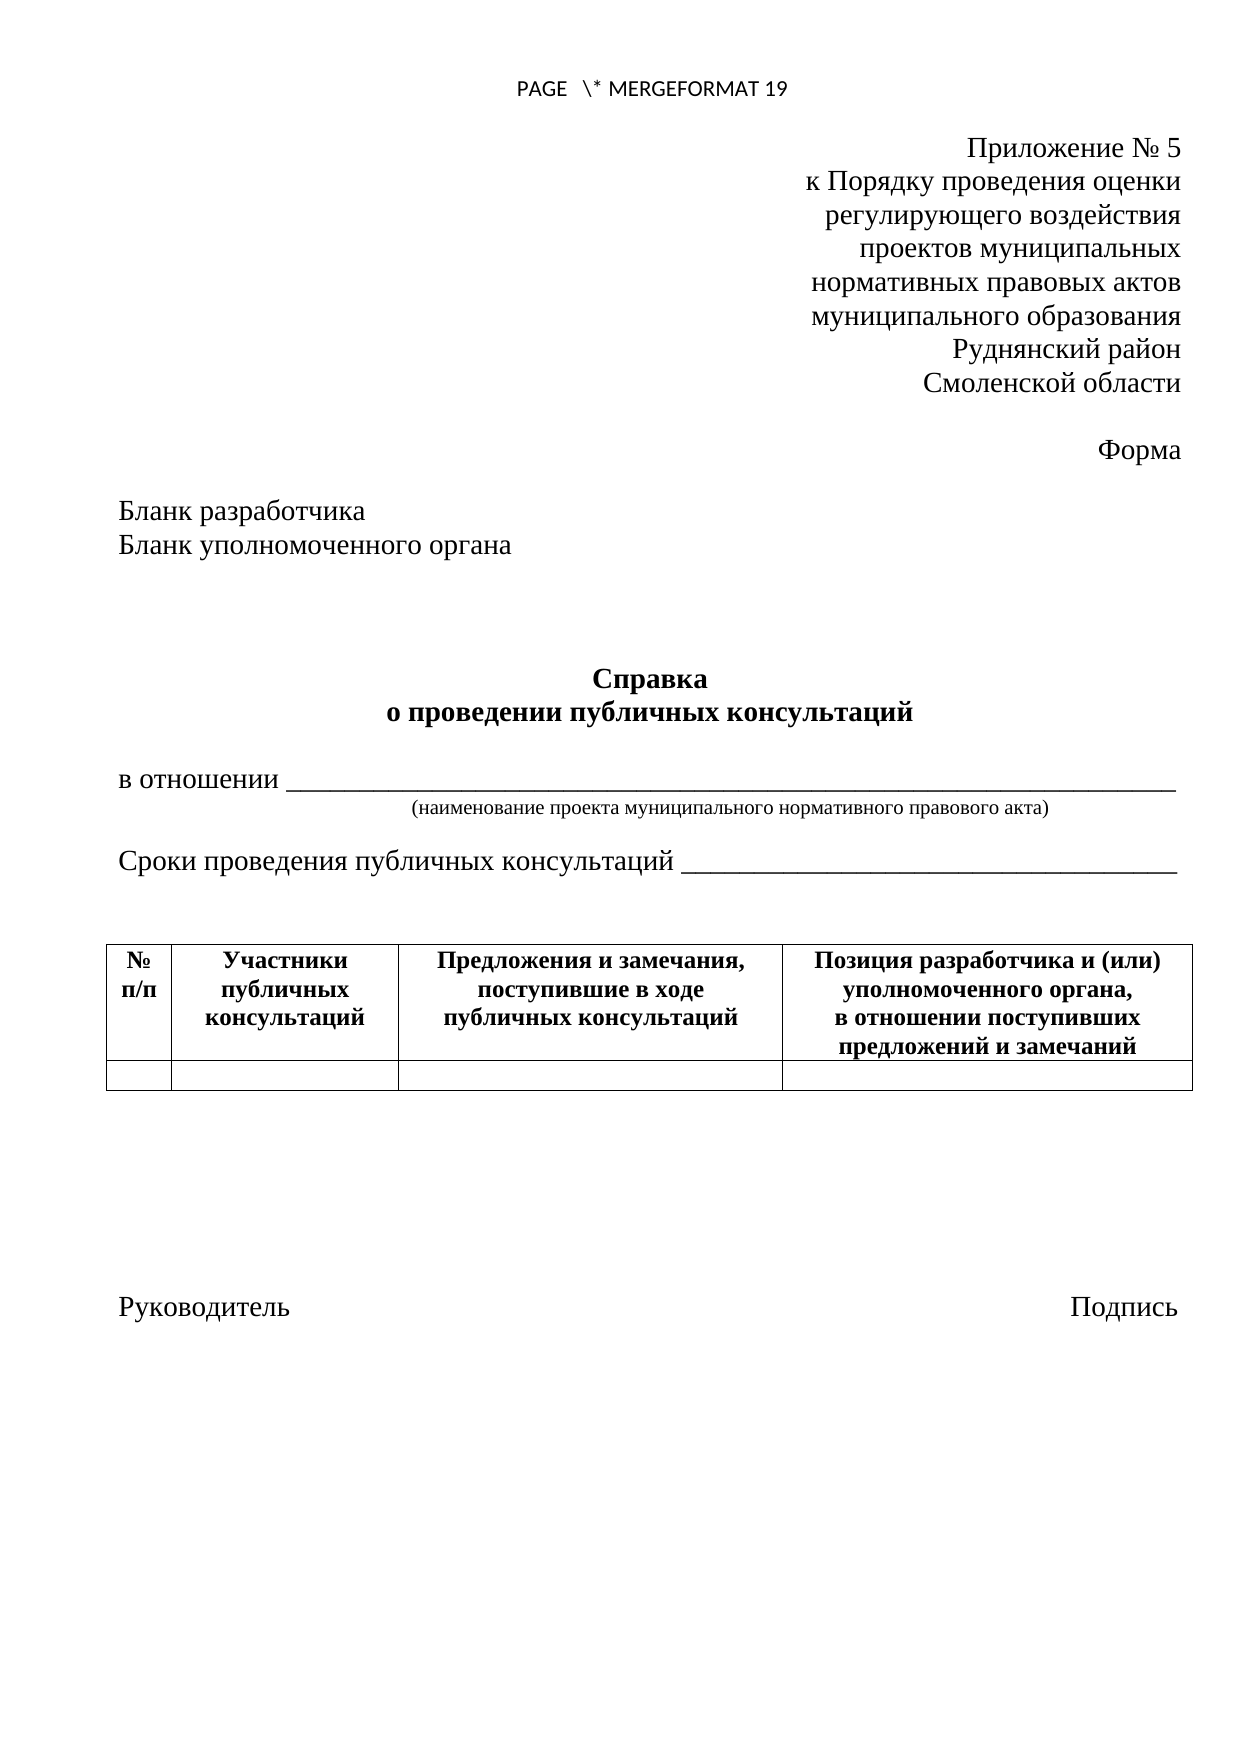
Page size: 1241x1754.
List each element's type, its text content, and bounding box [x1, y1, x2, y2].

table_cell [783, 1061, 1192, 1090]
text Форма [118, 432, 1181, 465]
table_header Предложения и замечания, поступившие в ходе публичных консультаций [399, 945, 782, 1060]
text проектов муниципальных [118, 231, 1181, 264]
table_header Позиция разработчика и (или) уполномоченного органа, в отношении поступивших предложений и замечаний [783, 945, 1192, 1060]
text муниципального образования [118, 298, 1181, 331]
text к Порядку проведения оценки [118, 163, 1181, 197]
text регулирующего воздействия [118, 197, 1181, 231]
text о проведении публичных консультаций [118, 694, 1181, 728]
text нормативных правовых актов [118, 264, 1181, 298]
table_header № п/п [107, 945, 171, 1060]
text Руднянский район [118, 331, 1181, 365]
text в отношении _____________________________________________________________ [118, 762, 1181, 795]
table_cell [107, 1061, 171, 1090]
text Приложение № 5 [118, 130, 1181, 163]
text Справка [118, 661, 1181, 694]
text Смоленской области [118, 365, 1181, 398]
text Руководитель Подпись [118, 1292, 1181, 1322]
table_header Участники публичных консультаций [172, 945, 398, 1060]
table_cell [399, 1061, 782, 1090]
text (наименование проекта муниципального нормативного правового акта) [118, 795, 1181, 819]
text Бланк уполномоченного органа [118, 527, 1181, 560]
table_cell [172, 1061, 398, 1090]
text Бланк разработчика [118, 493, 1181, 527]
text Сроки проведения публичных консультаций __________________________________ [118, 843, 1181, 877]
